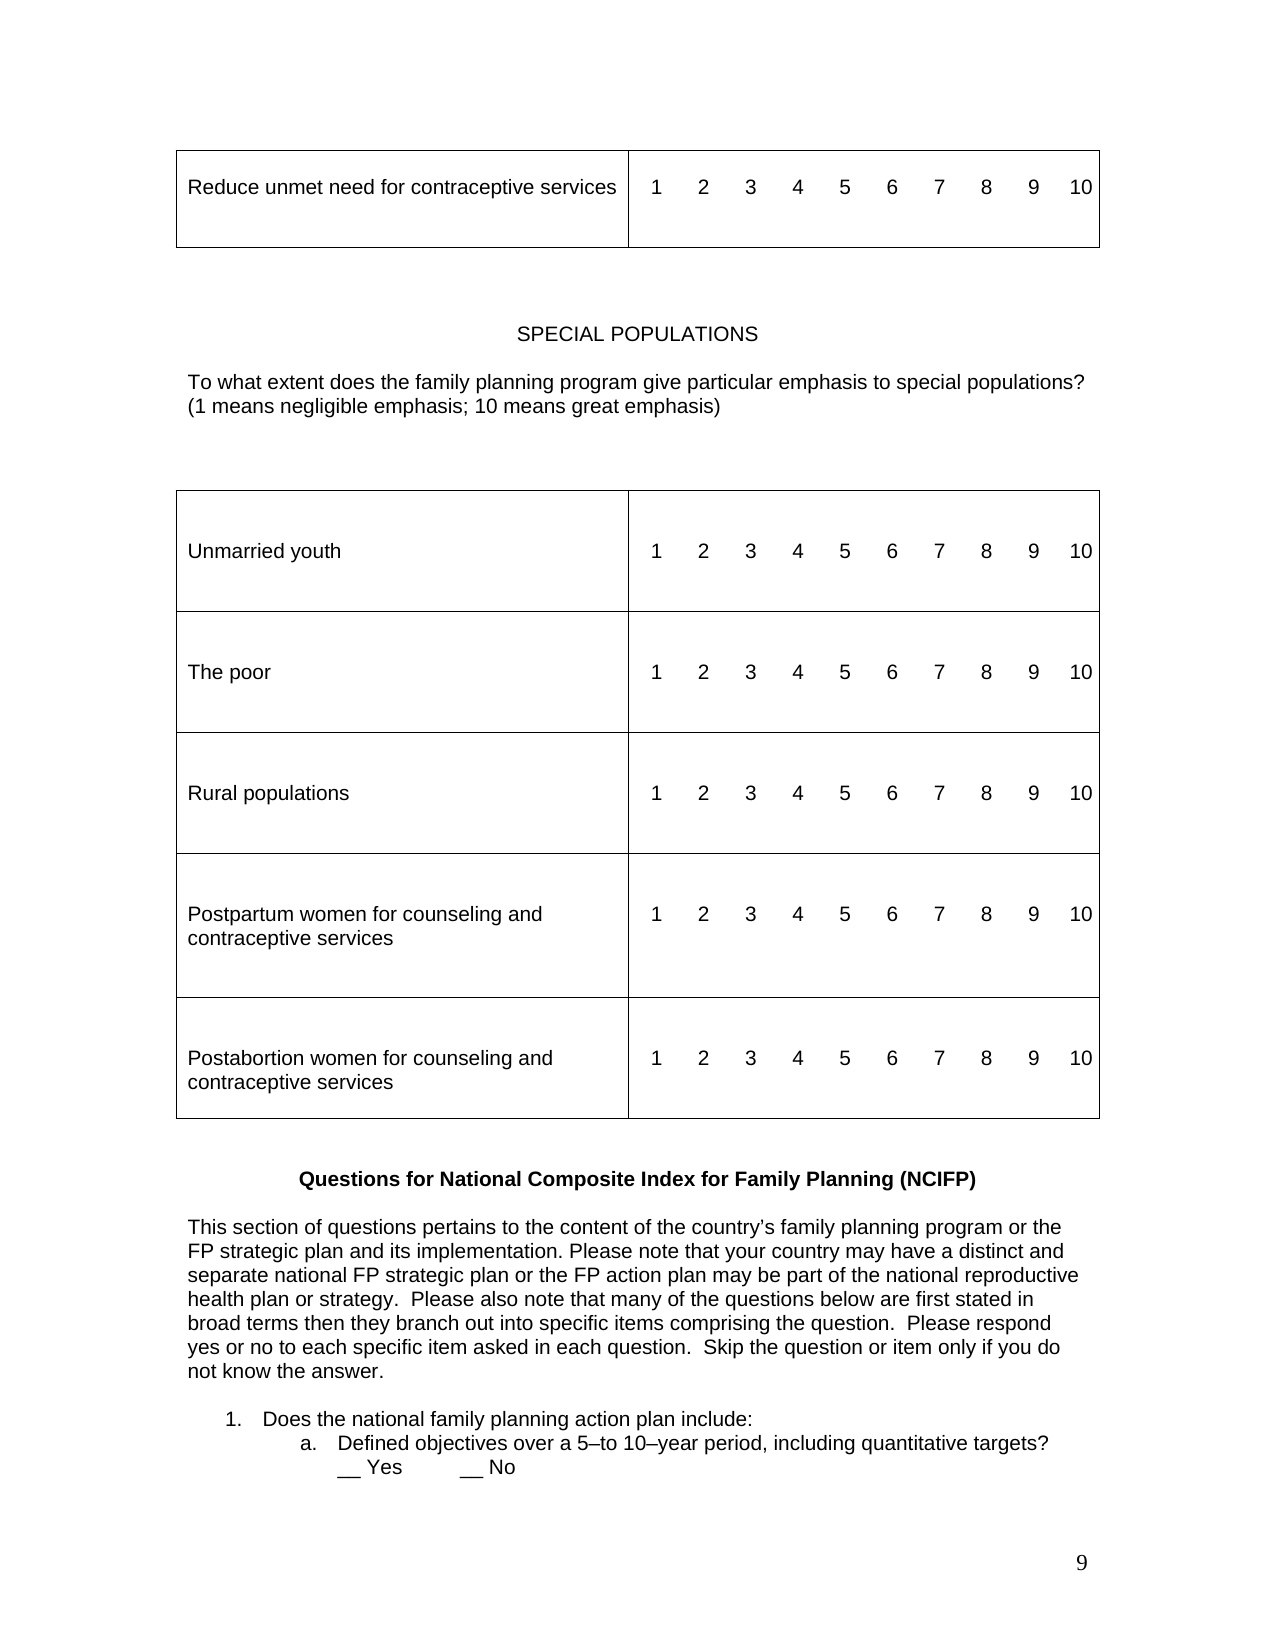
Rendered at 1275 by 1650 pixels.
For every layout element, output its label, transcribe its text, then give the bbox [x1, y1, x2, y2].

table_cell 6 [864, 612, 911, 732]
text This section of questions pertains to the content of the country’s family planning program or the FP strategic plan and its implementation. Please note that your country may have a distinct and separate national FP strategic plan or the FP action plan may be part of the national reproductive health plan or strategy. Please also note that many of the questions below are first stated in broad terms then they branch out into specific items comprising the question. Please respond yes or no to each specific item asked in each question. Skip the question or item only if you do not know the answer. [187, 1215, 1087, 1383]
table_cell 10 [1053, 733, 1099, 852]
table_cell 4 [770, 733, 817, 852]
table_cell 9 [1005, 854, 1052, 997]
table_header 1 [629, 491, 675, 611]
table_cell 6 [864, 854, 911, 997]
table_cell Postpartum women for counseling and contraceptive services [177, 854, 628, 997]
table_cell 4 [770, 151, 817, 247]
table_cell 7 [911, 998, 958, 1118]
table_cell Postabortion women for counseling and contraceptive services [177, 998, 628, 1118]
table_cell 1 [629, 854, 675, 997]
table_cell 2 [675, 612, 722, 732]
table_cell 9 [1005, 998, 1052, 1118]
table_cell Rural populations [177, 733, 628, 852]
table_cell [177, 151, 628, 247]
table_header 2 [675, 491, 722, 611]
table_cell 1 [629, 998, 675, 1118]
table_header 3 [723, 491, 769, 611]
table_cell 8 [958, 854, 1005, 997]
table_cell 4 [770, 854, 817, 997]
table_cell 7 [911, 151, 958, 247]
table_cell 3 [723, 612, 769, 732]
table_header 5 [817, 491, 864, 611]
table_cell 5 [817, 733, 864, 852]
table_cell 8 [958, 151, 1005, 247]
table_cell 3 [723, 854, 769, 997]
table_cell 5 [817, 151, 864, 247]
table_cell 9 [1005, 612, 1052, 732]
table_cell 3 [723, 151, 769, 247]
table_header 7 [911, 491, 958, 611]
table_cell 7 [911, 612, 958, 732]
table_cell 2 [675, 733, 722, 852]
table_cell 5 [817, 612, 864, 732]
table_cell 8 [958, 733, 1005, 852]
table_cell 10 [1053, 612, 1099, 732]
table_cell 6 [864, 151, 911, 247]
text To what extent does the family planning program give particular emphasis to special populations? (1 means negligible emphasis; 10 means great emphasis) [187, 370, 1087, 418]
table_cell 5 [817, 998, 864, 1118]
text SPECIAL POPULATIONS [187, 322, 1087, 346]
table_cell 2 [675, 854, 722, 997]
table_cell 7 [911, 733, 958, 852]
table_cell 10 [1053, 998, 1099, 1118]
table_cell 6 [864, 998, 911, 1118]
table_cell 1 [629, 151, 675, 247]
table_header 10 [1053, 491, 1099, 611]
table_header Unmarried youth [177, 491, 628, 611]
table_cell 5 [817, 854, 864, 997]
table_cell 7 [911, 854, 958, 997]
table_cell 1 [629, 612, 675, 732]
table_header 8 [958, 491, 1005, 611]
table_cell 9 [1005, 151, 1052, 247]
table_header 9 [1005, 491, 1052, 611]
table_cell 1 [629, 733, 675, 852]
table_cell 2 [675, 998, 722, 1118]
table_cell 9 [1005, 733, 1052, 852]
table_cell 4 [770, 998, 817, 1118]
table_cell 10 [1053, 854, 1099, 997]
text Questions for National Composite Index for Family Planning (NCIFP) [187, 1167, 1087, 1191]
table_cell 8 [958, 612, 1005, 732]
table_cell 6 [864, 733, 911, 852]
list Does the national family planning action plan include: [225, 1407, 1087, 1431]
table_cell 10 [1053, 151, 1099, 247]
table_cell The poor [177, 612, 628, 732]
table_cell 3 [723, 733, 769, 852]
table_cell 2 [675, 151, 722, 247]
table_cell 3 [723, 998, 769, 1118]
table_header 4 [770, 491, 817, 611]
table_cell 8 [958, 998, 1005, 1118]
list Defined objectives over a 5–to 10–year period, including quantitative targets? __ Yes __ No [300, 1431, 1087, 1478]
table_header 6 [864, 491, 911, 611]
table_cell 4 [770, 612, 817, 732]
